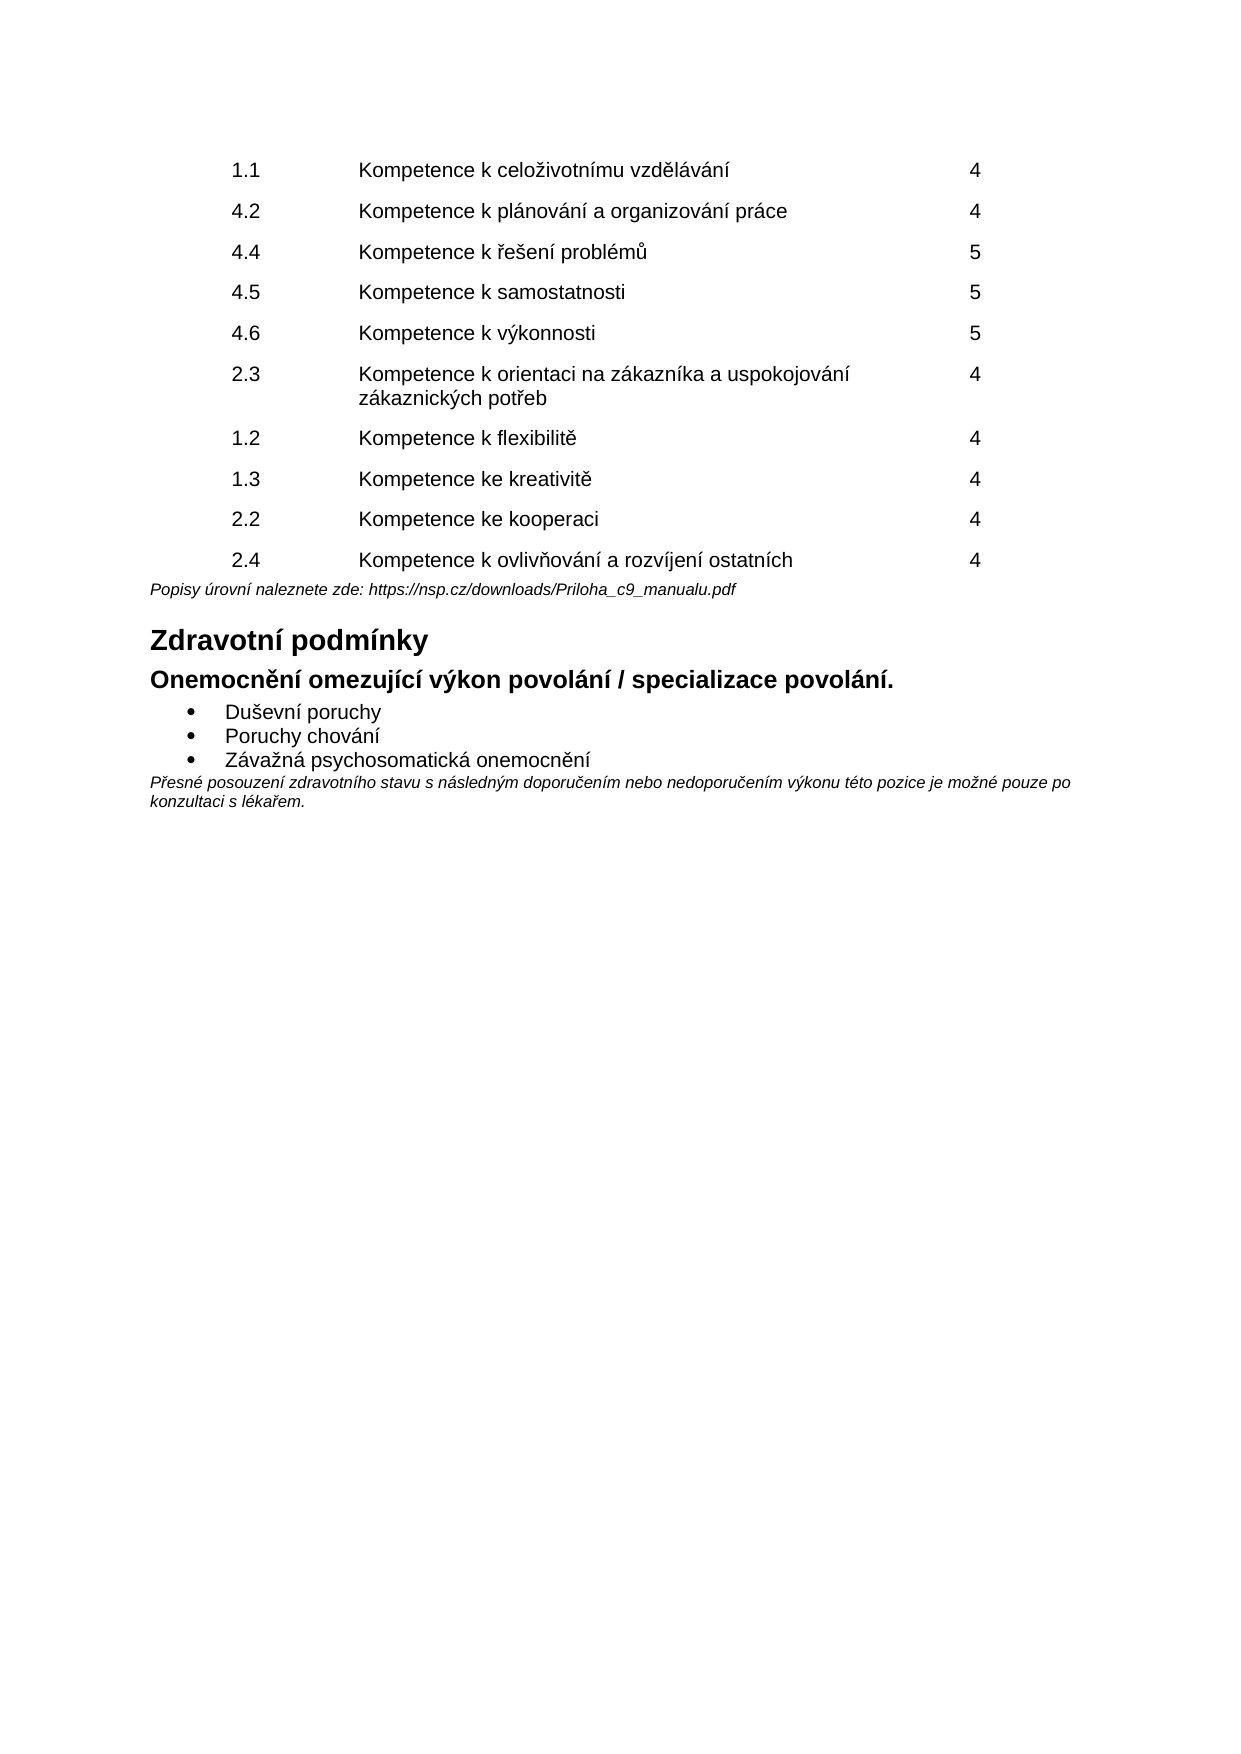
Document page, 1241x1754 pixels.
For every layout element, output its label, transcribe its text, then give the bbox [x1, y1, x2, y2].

subtitle Zdravotní podmínky [150, 623, 1090, 657]
table_cell 4.4 [142, 231, 350, 272]
table_cell 1.1 [142, 150, 350, 191]
table_cell Kompetence k orientaci na zákazníka a uspokojování zákaznických potřeb [350, 353, 871, 418]
table_cell 5 [871, 231, 1079, 272]
table_cell 4 [871, 191, 1079, 231]
table_cell 2.3 [142, 353, 350, 418]
table_cell 2.4 [142, 540, 350, 580]
table_cell 4 [871, 418, 1079, 458]
table_cell Kompetence k výkonnosti [350, 313, 871, 353]
table_cell 4.2 [142, 191, 350, 231]
table_cell Kompetence k celoživotnímu vzdělávání [350, 150, 871, 191]
list Závažná psychosomatická onemocnění [187, 748, 1090, 772]
table_cell Kompetence k ovlivňování a rozvíjení ostatních [350, 540, 871, 580]
table_cell 4 [871, 499, 1079, 539]
text Přesné posouzení zdravotního stavu s následným doporučením nebo nedoporučením výkonu této pozice je možné pouze po konzultaci s lékařem. [150, 772, 1090, 811]
table_cell 1.3 [142, 458, 350, 499]
table_cell 1.2 [142, 418, 350, 458]
table_cell 4.5 [142, 272, 350, 312]
table_cell 4 [871, 150, 1079, 191]
table_cell Kompetence ke kooperaci [350, 499, 871, 539]
subtitle Onemocnění omezující výkon povolání / specializace povolání. [150, 665, 1090, 694]
table_cell 2.2 [142, 499, 350, 539]
table_cell 5 [871, 313, 1079, 353]
table_cell Kompetence k řešení problémů [350, 231, 871, 272]
table_cell Kompetence ke kreativitě [350, 458, 871, 499]
table_cell 4 [871, 353, 1079, 418]
table_cell Kompetence k plánování a organizování práce [350, 191, 871, 231]
table_cell Kompetence k flexibilitě [350, 418, 871, 458]
table_cell 5 [871, 272, 1079, 312]
list Duševní poruchy [187, 700, 1090, 724]
table_cell 4 [871, 540, 1079, 580]
list Poruchy chování [187, 724, 1090, 748]
table_cell 4.6 [142, 313, 350, 353]
text Popisy úrovní naleznete zde: https://nsp.cz/downloads/Priloha_c9_manualu.pdf [150, 580, 1090, 599]
table_cell Kompetence k samostatnosti [350, 272, 871, 312]
table_cell 4 [871, 458, 1079, 499]
